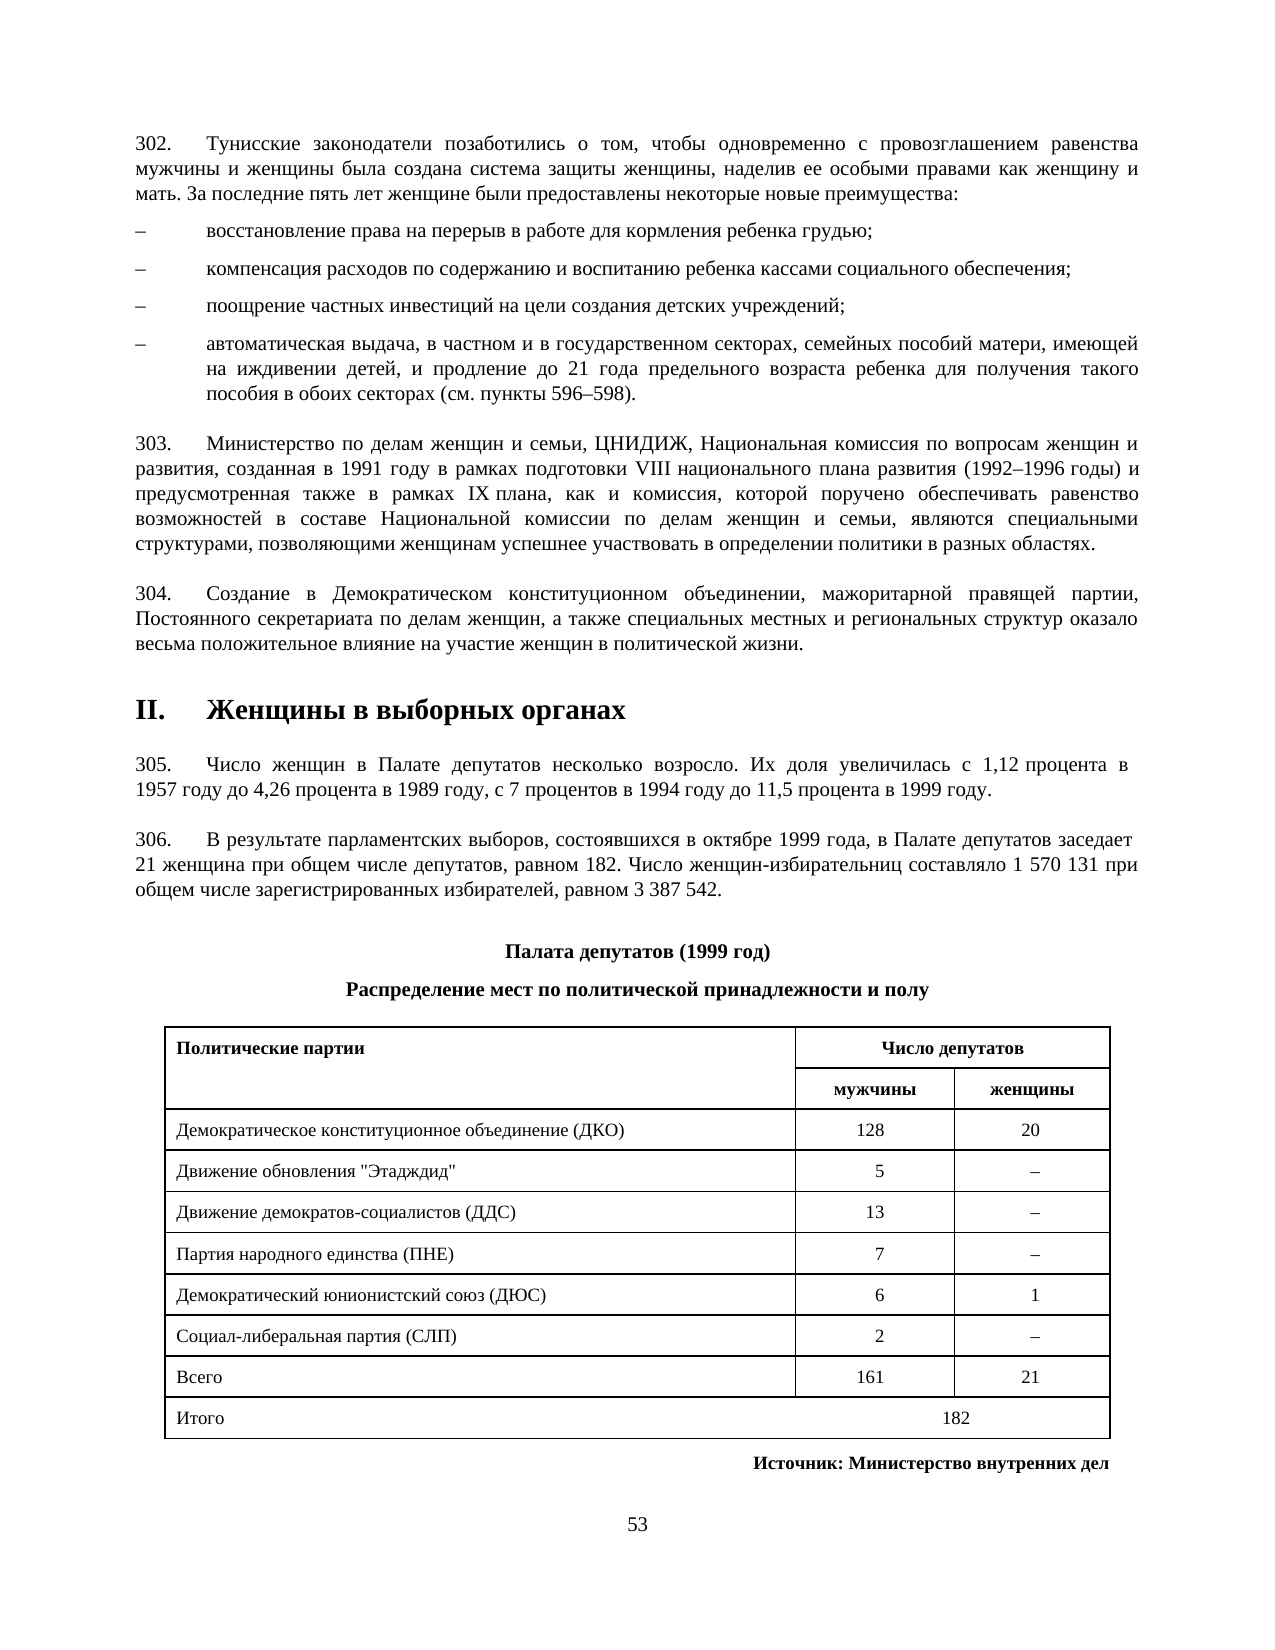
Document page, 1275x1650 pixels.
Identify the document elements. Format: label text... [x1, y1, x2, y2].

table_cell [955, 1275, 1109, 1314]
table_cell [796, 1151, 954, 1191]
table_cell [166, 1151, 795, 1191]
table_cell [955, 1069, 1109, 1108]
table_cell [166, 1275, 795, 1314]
text – автоматическая выдача, в частном и в государственном секторах, семейных пособий матери, имеющей на иждивении детей, и продление до 21 года предельного возраста ребенка для получения такого пособия в обоих секторах (см. пункты 596–598). [135, 330, 1140, 405]
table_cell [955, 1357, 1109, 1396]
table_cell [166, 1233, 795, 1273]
text – компенсация расходов по содержанию и воспитанию ребенка кассами социального обеспечения; [135, 255, 1140, 280]
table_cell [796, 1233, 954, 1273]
text 305. Число женщин в Палате депутатов несколько возросло. Их доля увеличилась с 1,12 процента в 1957 году до 4,26 процента в 1989 году, с 7 процентов в 1994 году до 11,5 процента в 1999 году. [135, 751, 1140, 801]
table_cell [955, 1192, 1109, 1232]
text Палата депутатов (1999 год) [135, 938, 1140, 963]
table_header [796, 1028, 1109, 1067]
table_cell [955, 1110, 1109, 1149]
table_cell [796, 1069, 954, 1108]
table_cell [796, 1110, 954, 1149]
text 302. Тунисские законодатели позаботились о том, чтобы одновременно с провозглашением равенства мужчины и женщины была создана система защиты женщины, наделив ее особыми правами как женщину и мать. За последние пять лет женщине были предоставлены некоторые новые преимущества: [135, 130, 1140, 205]
text II. Женщины в выборных органах [135, 692, 1140, 726]
text 306. В результате парламентских выборов, состоявшихся в октябре 1999 года, в Палате депутатов заседает 21 женщина при общем числе депутатов, равном 182. Число женщин-избирательниц составляло 1 570 131 при общем числе зарегистрированных избирателей, равном 3 387 542. [135, 826, 1140, 901]
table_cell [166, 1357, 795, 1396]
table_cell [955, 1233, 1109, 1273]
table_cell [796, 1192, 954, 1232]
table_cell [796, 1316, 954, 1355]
text – восстановление права на перерыв в работе для кормления ребенка грудью; [135, 217, 1140, 242]
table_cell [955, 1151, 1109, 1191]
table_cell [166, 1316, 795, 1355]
text – поощрение частных инвестиций на цели создания детских учреждений; [135, 292, 1140, 317]
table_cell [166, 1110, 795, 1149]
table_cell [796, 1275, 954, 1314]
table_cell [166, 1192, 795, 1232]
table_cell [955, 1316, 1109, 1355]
text Распределение мест по политической принадлежности и полу [135, 976, 1140, 1001]
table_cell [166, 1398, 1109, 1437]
text 304. Создание в Демократическом конституционном объединении, мажоритарной правящей партии, Постоянного секретариата по делам женщин, а также специальных местных и региональных структур оказало весьма положительное влияние на участие женщин в политической жизни. [135, 580, 1140, 655]
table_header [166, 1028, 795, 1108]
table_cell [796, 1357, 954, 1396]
text Источник: Министерство внутренних дел [135, 1451, 1109, 1474]
text 303. Министерство по делам женщин и семьи, ЦНИДИЖ, Национальная комиссия по вопросам женщин и развития, созданная в 1991 году в рамках подготовки VIII национального плана развития (1992–1996 годы) и предусмотренная также в рамках IX плана, как и комиссия, которой поручено обеспечивать равенство возможностей в составе Национальной комиссии по делам женщин и семьи, являются специальными структурами, позволяющими женщинам успешнее участвовать в определении политики в разных областях. [135, 430, 1140, 555]
